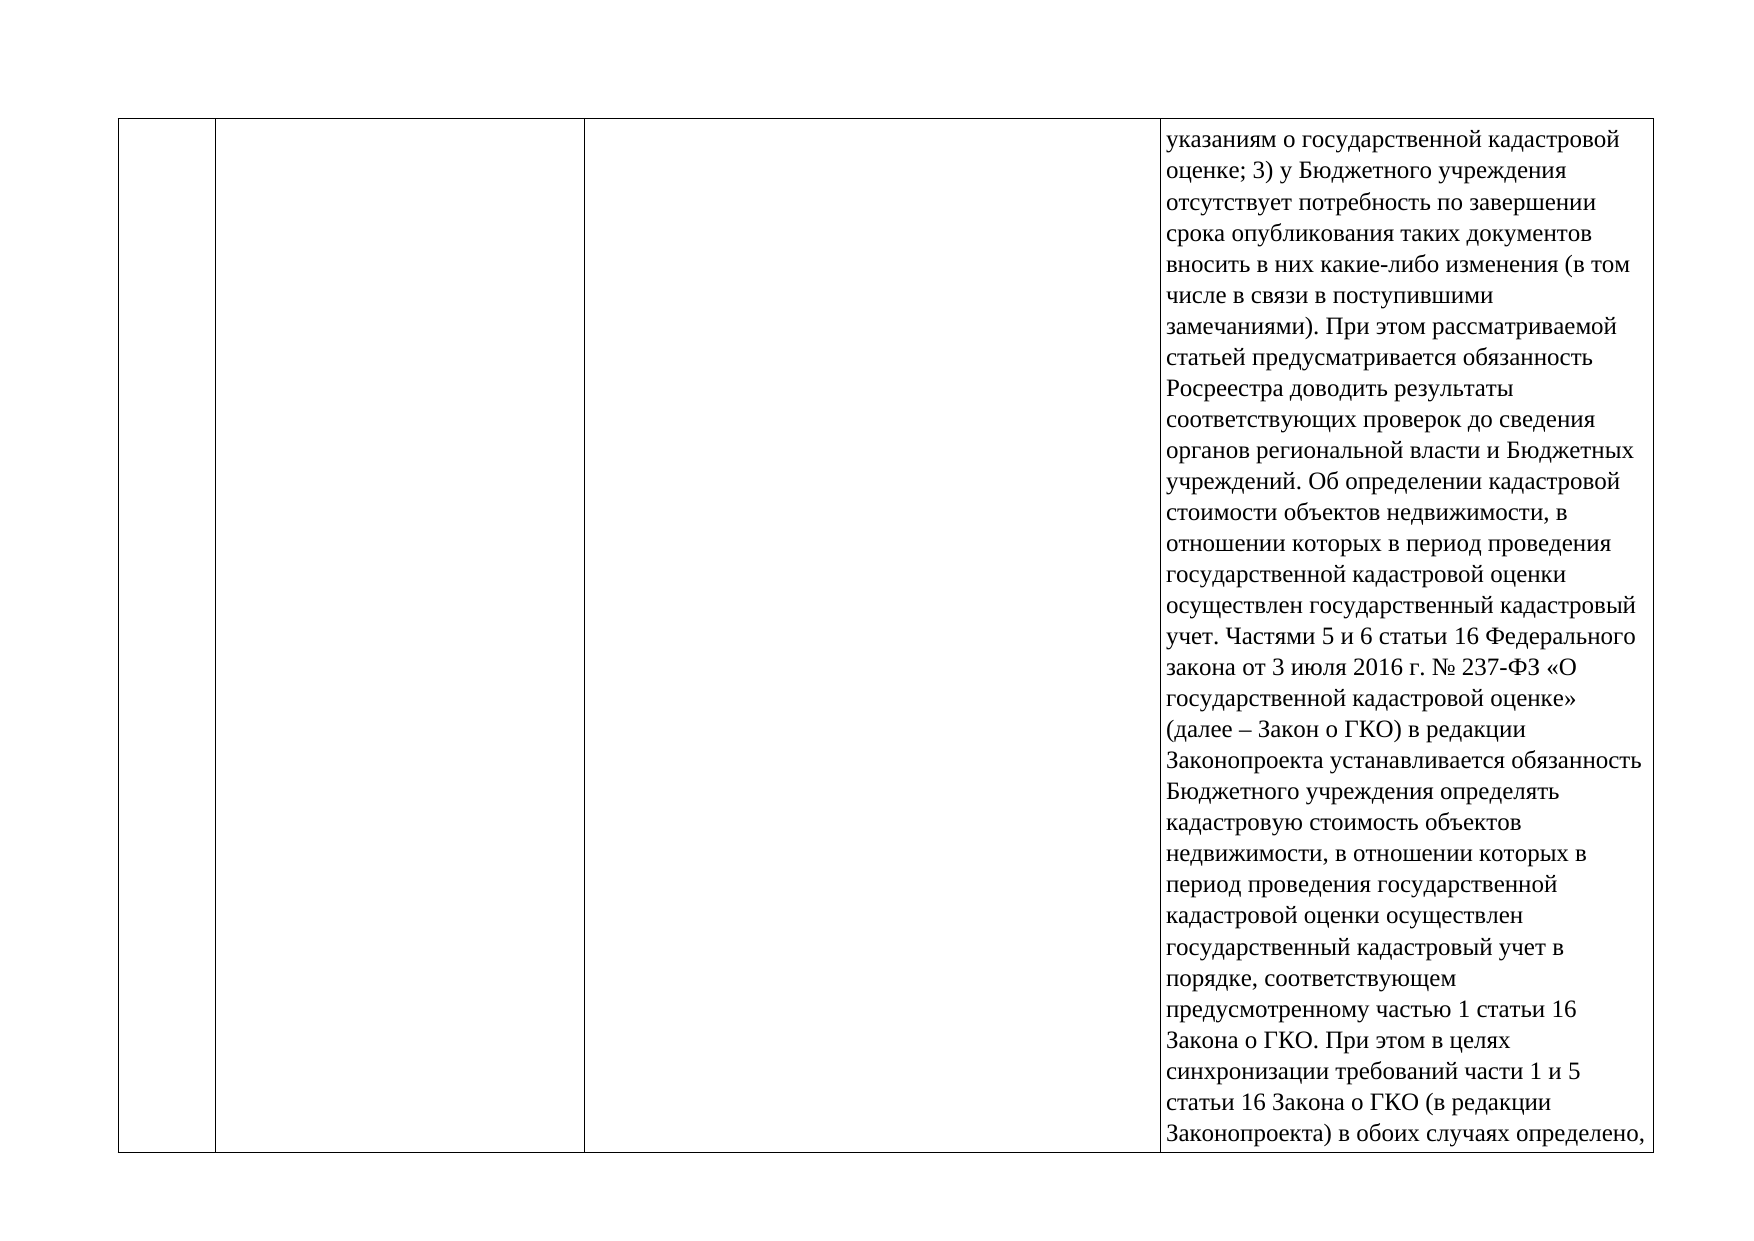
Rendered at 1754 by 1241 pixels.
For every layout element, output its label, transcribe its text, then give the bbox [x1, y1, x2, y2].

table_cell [216, 119, 584, 1152]
table_cell 3 [119, 119, 215, 1152]
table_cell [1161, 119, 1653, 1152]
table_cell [585, 119, 1160, 1152]
